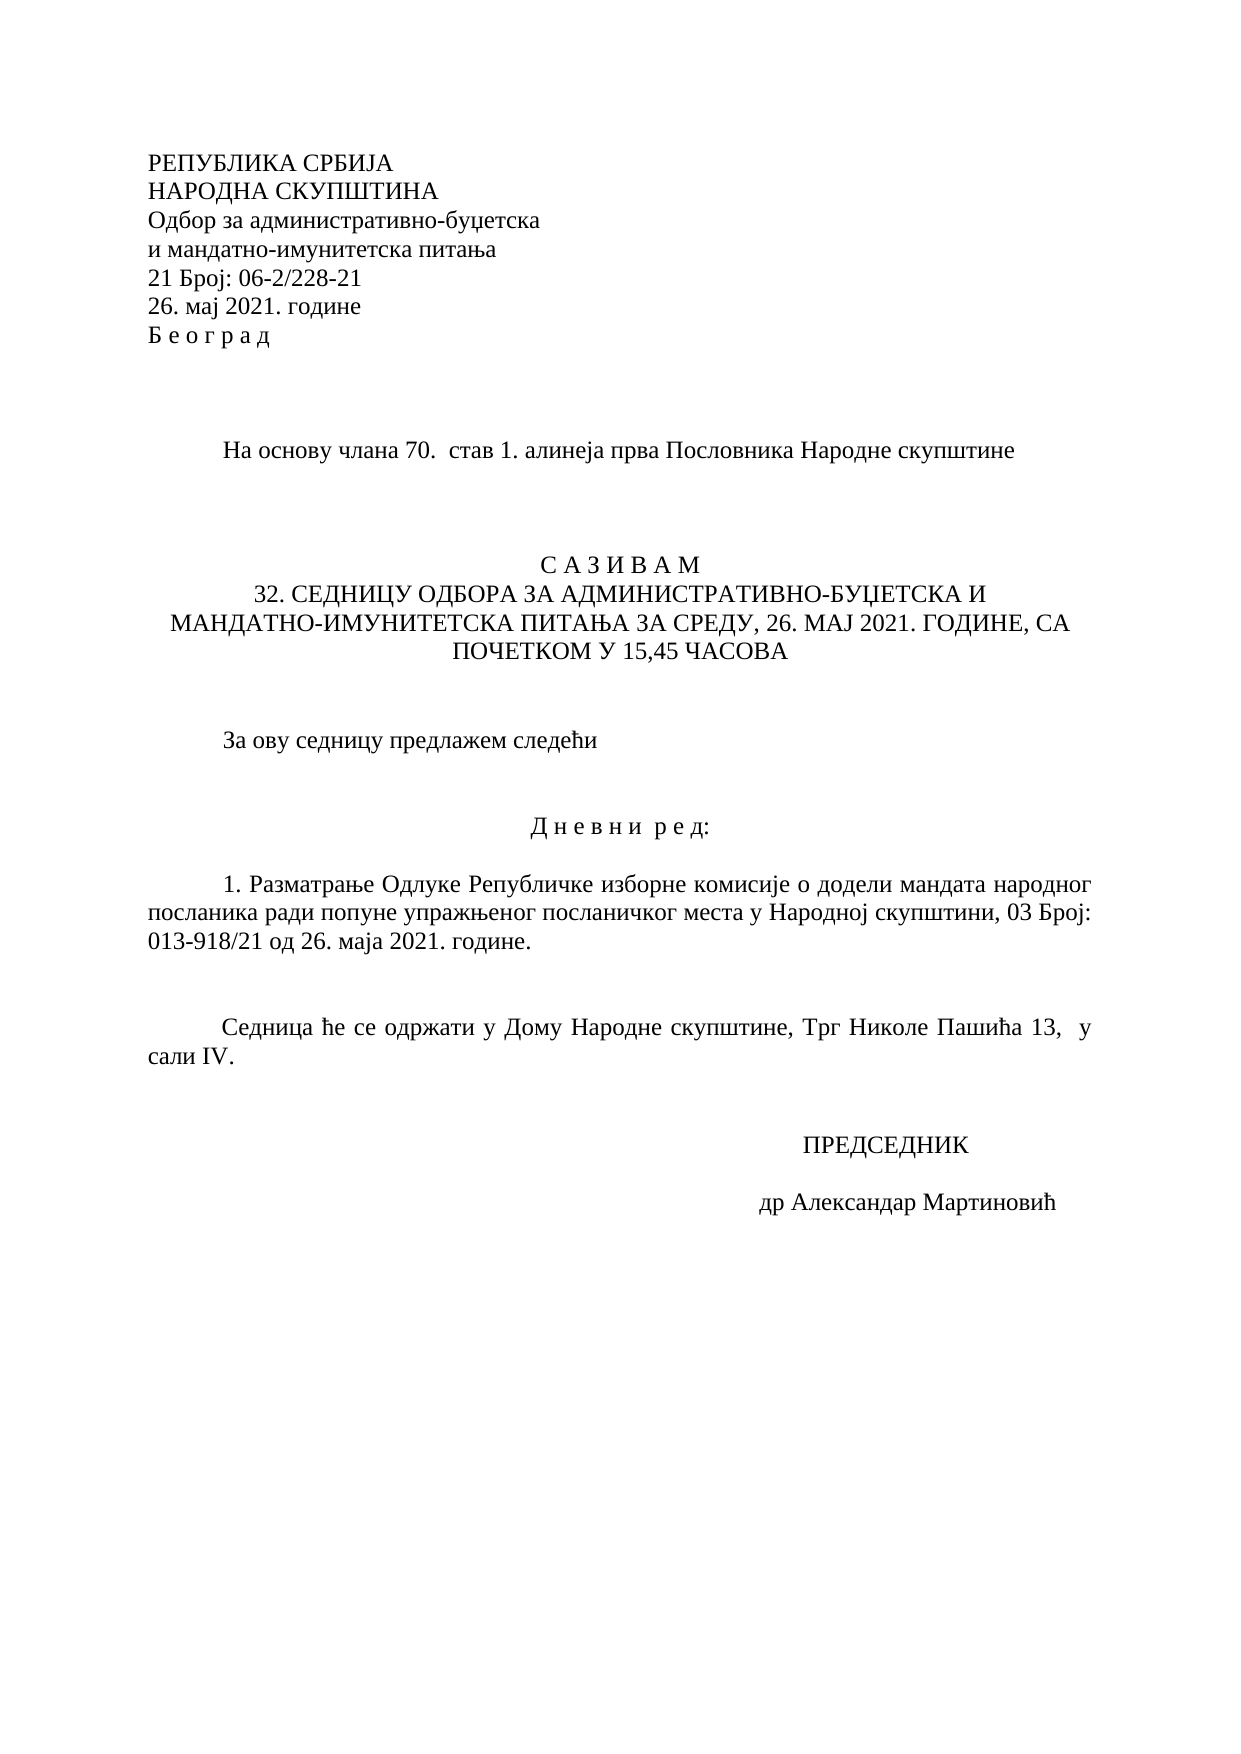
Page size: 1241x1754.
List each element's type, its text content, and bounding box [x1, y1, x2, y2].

text ПРЕДСЕДНИК [148, 1130, 1093, 1159]
text Седница ће се одржати у Дому Народне скупштине, Трг Николе Пашића 13, у сали IV. [148, 1012, 1093, 1070]
text 1. Разматрање Одлуке Републичке изборне комисије о додели мандата народног посланика ради попуне упражњеног посланичког места у Народној скупштини, 03 Број: 013-918/21 од 26. маја 2021. године. [148, 869, 1093, 955]
text 26. мај 2021. године [148, 291, 1093, 320]
text и мандатно-имунитетска питања [148, 234, 1093, 263]
text За ову седницу предлажем следећи [148, 725, 1093, 754]
text Б е о г р а д [148, 320, 1093, 349]
text РЕПУБЛИКА СРБИЈА [148, 148, 1093, 176]
text На основу члана 70. став 1. алинеја прва Пословника Народне скупштине [148, 435, 1093, 464]
text др Александар Мартиновић [148, 1187, 1093, 1216]
text 32. СЕДНИЦУ ОДБОРА ЗА АДМИНИСТРАТИВНО-БУЏЕТСКА И [148, 579, 1093, 608]
text Д н е в н и р е д: [148, 811, 1093, 840]
text Одбор за административно-буџетска [148, 205, 1093, 234]
text НАРОДНА СКУПШТИНА [148, 176, 1093, 205]
text МАНДАТНО-ИМУНИТЕТСКА ПИТАЊА ЗА СРЕДУ, 26. МАЈ 2021. ГОДИНЕ, СА ПОЧЕТКОМ У 15,45 ЧАСОВА [148, 608, 1093, 665]
text 21 Број: 06-2/228-21 [148, 263, 1093, 291]
text С А З И В А М [148, 550, 1093, 579]
